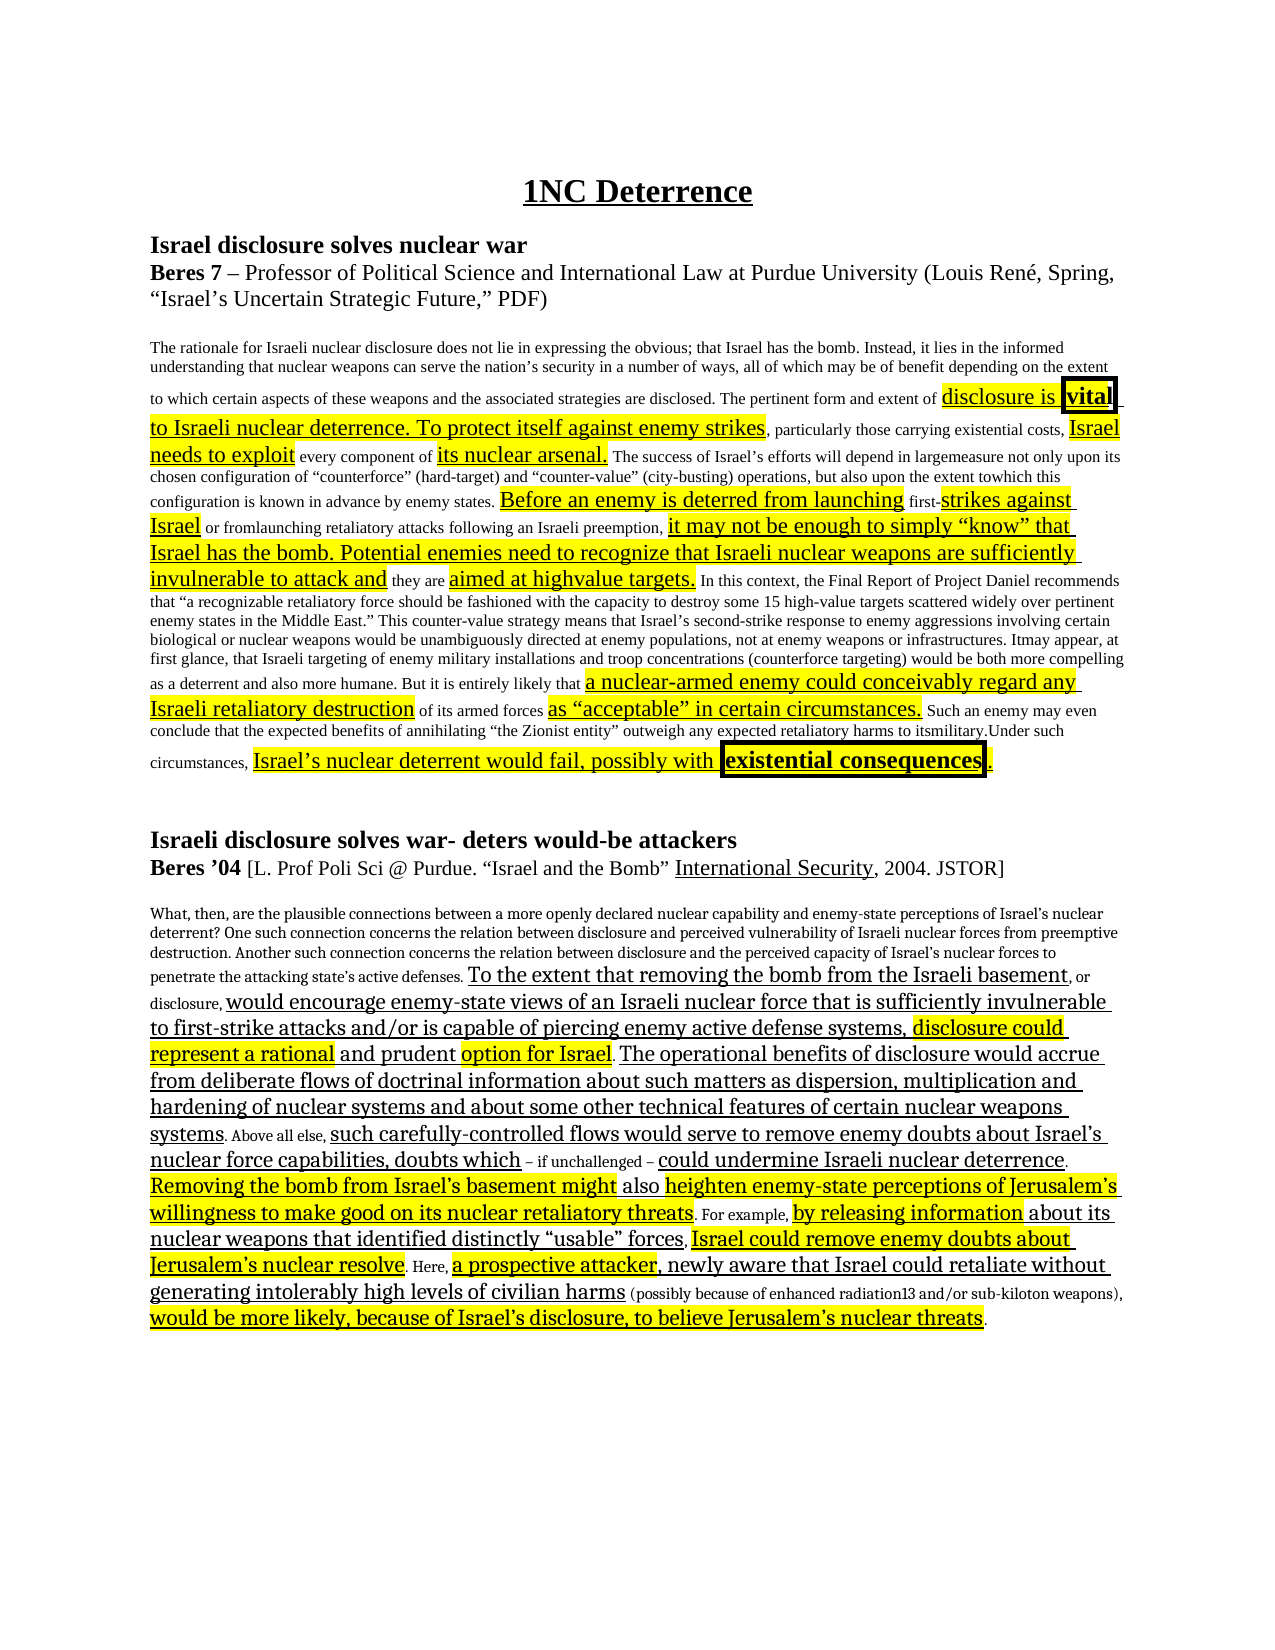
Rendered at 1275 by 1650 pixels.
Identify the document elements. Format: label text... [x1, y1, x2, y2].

text Beres 7 – Professor of Political Science and International Law at Purdue University (Louis René, Spring, “Israel’s Uncertain Strategic Future,” PDF) [150, 259, 1125, 311]
subtitle Israel disclosure solves nuclear war [150, 230, 1125, 259]
text Beres ’04 [L. Prof Poli Sci @ Purdue. “Israel and the Bomb” International Security, 2004. JSTOR] [150, 854, 1125, 881]
text What, then, are the plausible connections between a more openly declared nuclear capability and enemy-state perceptions of Israel’s nuclear deterrent? One such connection concerns the relation between disclosure and perceived vulnerability of Israeli nuclear forces from preemptive destruction. Another such connection concerns the relation between disclosure and the perceived capacity of ’s nuclear forces to penetrate the attacking state’s active defenses. To the extent that removing the bomb from the Israeli basement, or disclosure, would encourage enemy-state views of an Israeli nuclear force that is sufficiently invulnerable to first-strike attacks and/or is capable of piercing enemy active defense systems, disclosure could represent a rational and prudent option for Israel. The operational benefits of disclosure would accrue from deliberate flows of doctrinal information about such matters as dispersion, multiplication and hardening of nuclear systems and about some other technical features of certain nuclear weapons systems. Above all else, such carefully-controlled flows would serve to remove enemy doubts about Israel’s nuclear force capabilities, doubts which – if unchallenged – could undermine Israeli nuclear deterrence. Removing the bomb from Israel’s basement might also heighten enemy-state perceptions of Jerusalem’s willingness to make good on its nuclear retaliatory threats. For example, by releasing information about its nuclear weapons that identified distinctly “usable” forces, Israel could remove enemy doubts about Jerusalem’s nuclear resolve. Here, a prospective attacker, newly aware that Israel could retaliate without generating intolerably high levels of civilian harms (possibly because of enhanced radiation13 and/or sub-kiloton weapons), would be more likely, because of Israel’s disclosure, to believe Jerusalem’s nuclear threats. [150, 905, 1125, 1331]
text The rationale for Israeli nuclear disclosure does not lie in expressing the obvious; that Israel has the bomb. Instead, it lies in the informed understanding that nuclear weapons can serve the nation’s security in a number of ways, all of which may be of benefit depending on the extent to which certain aspects of these weapons and the associated strategies are disclosed. The pertinent form and extent of disclosure is vital to Israeli nuclear deterrence. To protect itself against enemy strikes, particularly those carrying existential costs, Israel needs to exploit every component of its nuclear arsenal. The success of Israel’s efforts will depend in largemeasure not only upon its chosen configuration of “counterforce” (hard-target) and “counter-value” (city-busting) operations, but also upon the extent towhich this configuration is known in advance by enemy states. Before an enemy is deterred from launching first-strikes against Israel or fromlaunching retaliatory attacks following an Israeli preemption, it may not be enough to simply “know” that Israel has the bomb. Potential enemies need to recognize that Israeli nuclear weapons are sufficiently invulnerable to attack and they are aimed at highvalue targets. In this context, the Final Report of Project Daniel recommends that “a recognizable retaliatory force should be fashioned with the capacity to destroy some 15 high-value targets scattered widely over pertinent enemy states in the Middle East.” This counter-value strategy means that Israel’s second-strike response to enemy aggressions involving certain biological or nuclear weapons would be unambiguously directed at enemy populations, not at enemy weapons or infrastructures. Itmay appear, at first glance, that Israeli targeting of enemy military installations and troop concentrations (counterforce targeting) would be both more compelling as a deterrent and also more humane. But it is entirely likely that a nuclear-armed enemy could conceivably regard any Israeli retaliatory destruction of its armed forces as “acceptable” in certain circumstances. Such an enemy may even conclude that the expected benefits of annihilating “the Zionist entity” outweigh any expected retaliatory harms to itsmilitary.Under such circumstances, Israel’s nuclear deterrent would fail, possibly with existential consequences. [150, 338, 1125, 778]
subtitle Israeli disclosure solves war- deters would-be attackers [150, 825, 1125, 854]
subtitle 1NC Deterrence [150, 171, 1125, 209]
